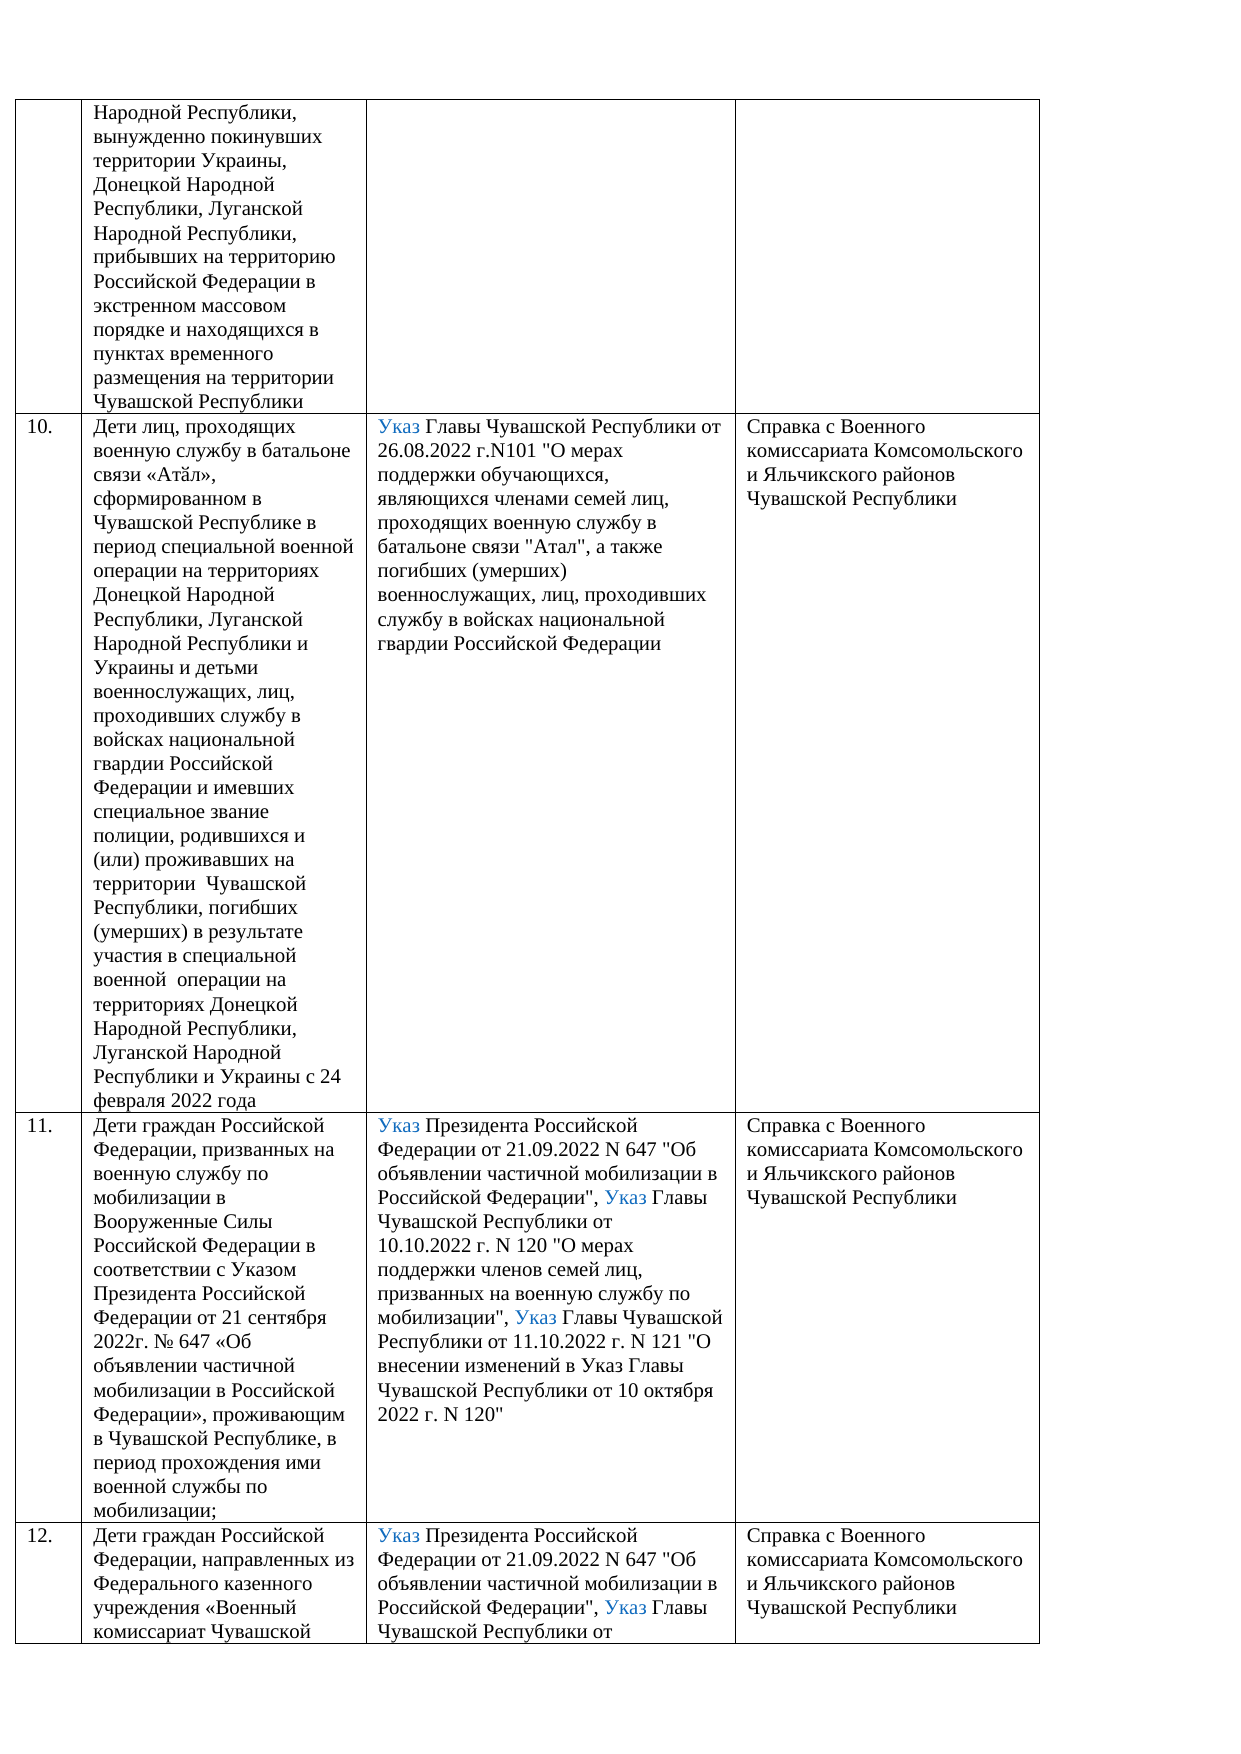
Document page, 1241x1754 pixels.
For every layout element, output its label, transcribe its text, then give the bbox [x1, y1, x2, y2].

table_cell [82, 100, 366, 413]
table_cell [367, 100, 735, 413]
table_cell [367, 1523, 735, 1643]
table_cell 11. [16, 1113, 81, 1522]
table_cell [736, 1523, 1039, 1643]
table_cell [736, 100, 1039, 413]
table_cell Дети лиц, проходящих военную службу в батальоне связи «Атӑл», сформированном в Чувашской Республике в период специальной военной операции на территориях Донецкой Народной Республики, Луганской Народной Республики и Украины и детьми военнослужащих, лиц, проходивших службу в войсках национальной гвардии Российской Федерации и имевших специальное звание полиции, родившихся и (или) проживавших на территории Чувашской Республики, погибших (умерших) в результате участия в специальной военной операции на территориях Донецкой Народной Республики, Луганской Народной Республики и Украины с 24 февраля 2022 года [82, 414, 366, 1112]
table_cell 10. [16, 414, 81, 1112]
table_cell Справка с Военного комиссариата Комсомольского и Яльчикского районов Чувашской Республики [736, 1113, 1039, 1522]
table_cell Справка с Военного комиссариата Комсомольского и Яльчикского районов Чувашской Республики [736, 414, 1039, 1112]
table_cell 12. [16, 1523, 81, 1643]
table_cell Указ Главы Чувашской Республики от 26.08.2022 г.N101 "О мерах поддержки обучающихся, являющихся членами семей лиц, проходящих военную службу в батальоне связи "Атал", а также погибших (умерших) военнослужащих, лиц, проходивших службу в войсках национальной гвардии Российской Федерации [367, 414, 735, 1112]
table_cell Дети граждан Российской Федерации, призванных на военную службу по мобилизации в Вооруженные Силы Российской Федерации в соответствии с Указом Президента Российской Федерации от 21 сентября 2022г. № 647 «Об объявлении частичной мобилизации в Российской Федерации», проживающим в Чувашской Республике, в период прохождения ими военной службы по мобилизации; [82, 1113, 366, 1522]
table_cell 9. [16, 100, 81, 413]
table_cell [82, 1523, 366, 1643]
